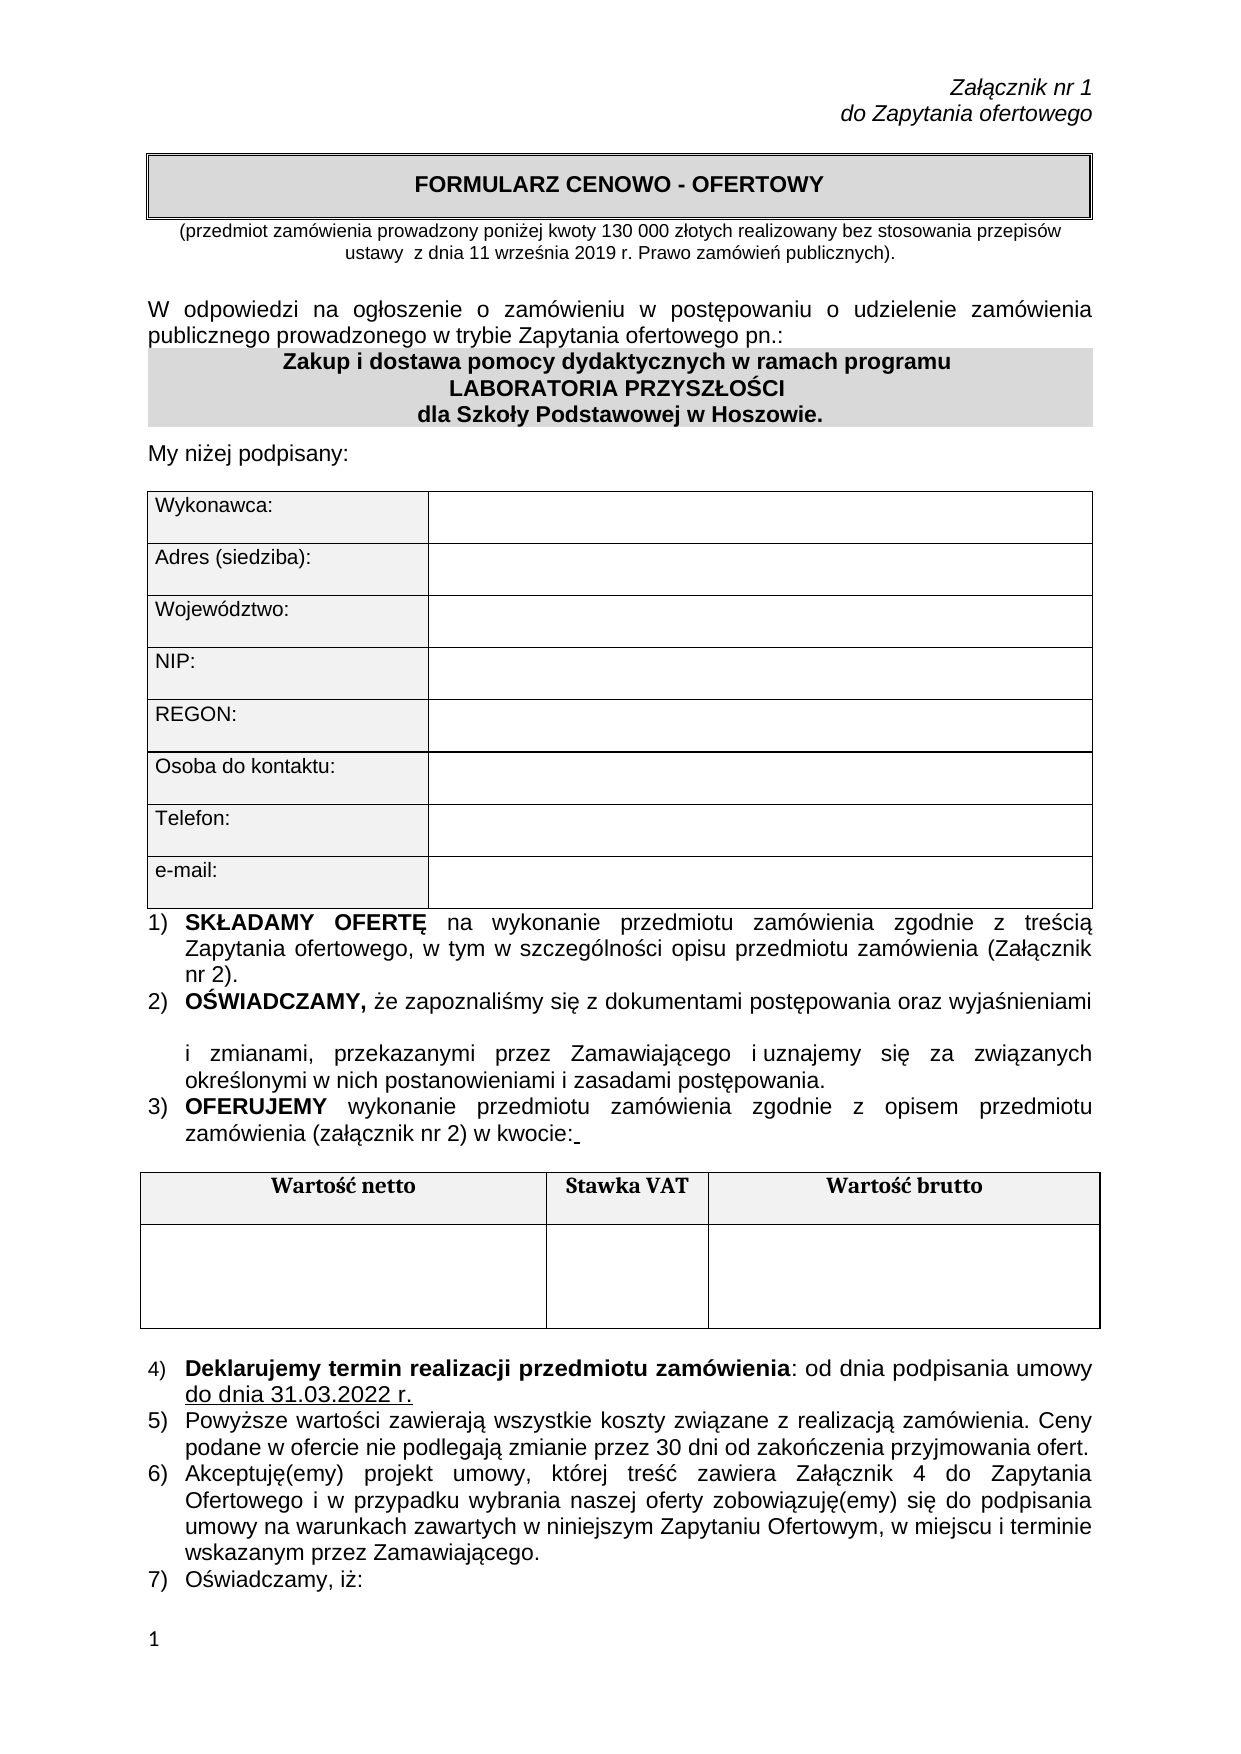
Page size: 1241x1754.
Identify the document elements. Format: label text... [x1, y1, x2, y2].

table_cell Osoba do kontaktu: [148, 753, 428, 803]
table_cell [429, 700, 1092, 751]
list Oświadczamy, iż: [148, 1566, 1093, 1592]
table_cell Adres (siedziba): [148, 544, 428, 595]
text W odpowiedzi na ogłoszenie o zamówieniu w postępowaniu o udzielenie zamówienia publicznego prowadzonego w trybie Zapytania ofertowego pn.: [148, 296, 1093, 348]
list Akceptuję(emy) projekt umowy, której treść zawiera Załącznik 4 do Zapytania Ofertowego i w przypadku wybrania naszej oferty zobowiązuję(emy) się do podpisania umowy na warunkach zawartych w niniejszym Zapytaniu Ofertowym, w miejscu i terminie wskazanym przez Zamawiającego. [148, 1460, 1093, 1566]
table_cell Województwo: [148, 596, 428, 647]
list Powyższe wartości zawierają wszystkie koszty związane z realizacją zamówienia. Ceny podane w ofercie nie podlegają zmianie przez 30 dni od zakończenia przyjmowania ofert. [148, 1407, 1093, 1460]
table_header Wartość brutto [709, 1173, 1099, 1224]
table_cell Telefon: [148, 805, 428, 856]
list SKŁADAMY OFERTĘ na wykonanie przedmiotu zamówienia zgodnie z treścią Zapytania ofertowego, w tym w szczególności opisu przedmiotu zamówienia (Załącznik nr 2). [148, 909, 1093, 988]
table_cell [429, 857, 1092, 908]
table_cell [547, 1225, 708, 1327]
list Deklarujemy termin realizacji przedmiotu zamówienia: od dnia podpisania umowy do dnia 31.03.2022 r. [148, 1355, 1093, 1407]
table_cell [429, 753, 1092, 803]
list OŚWIADCZAMY, że zapoznaliśmy się z dokumentami postępowania oraz wyjaśnieniami i zmianami, przekazanymi przez Zamawiającego i uznajemy się za związanych określonymi w nich postanowieniami i zasadami postępowania. [148, 988, 1093, 1093]
subtitle Zakup i dostawa pomocy dydaktycznych w ramach programu LABORATORIA PRZYSZŁOŚCI dla Szkoły Podstawowej w Hoszowie. [148, 348, 1093, 427]
table_cell [429, 544, 1092, 595]
table_cell [429, 805, 1092, 856]
table_cell [429, 648, 1092, 699]
text My niżej podpisany: [148, 440, 1093, 466]
table_cell e-mail: [148, 857, 428, 908]
table_cell REGON: [148, 700, 428, 751]
table_cell [429, 596, 1092, 647]
text (przedmiot zamówienia prowadzony poniżej kwoty 130 000 złotych realizowany bez stosowania przepisów ustawy z dnia 11 września 2019 r. Prawo zamówień publicznych). [148, 220, 1093, 263]
table_header [429, 492, 1092, 543]
table_header Wartość netto [141, 1173, 546, 1224]
list OFERUJEMY wykonanie przedmiotu zamówienia zgodnie z opisem przedmiotu zamówienia (załącznik nr 2) w kwocie: [148, 1093, 1093, 1146]
table_header FORMULARZ CENOWO - OFERTOWY [149, 156, 1089, 217]
table_cell NIP: [148, 648, 428, 699]
table_cell [141, 1225, 546, 1327]
table_header Wykonawca: [148, 492, 428, 543]
table_cell [709, 1225, 1099, 1327]
table_header Stawka VAT [547, 1173, 708, 1224]
